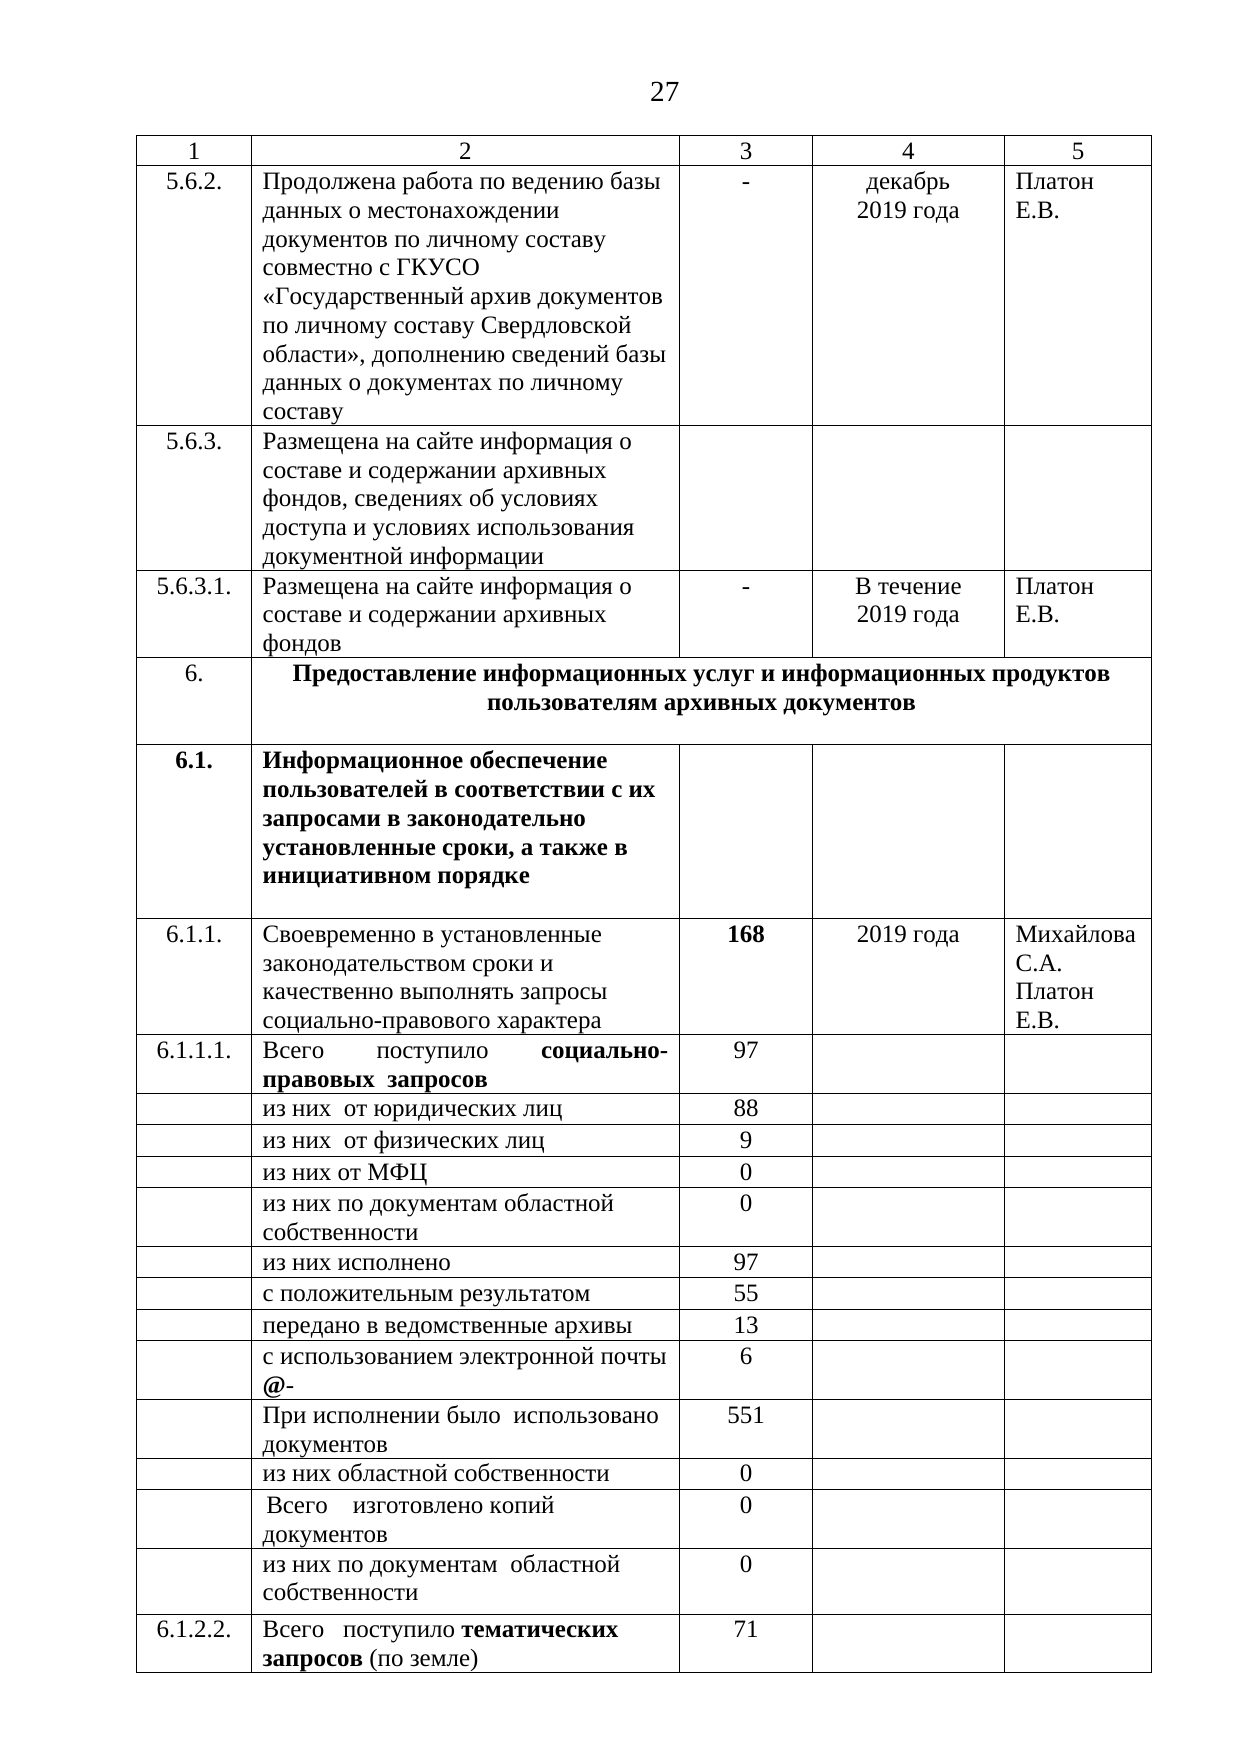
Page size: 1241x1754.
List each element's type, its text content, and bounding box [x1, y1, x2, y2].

table_cell из них от физических лиц [252, 1125, 679, 1156]
table_cell [1005, 1459, 1151, 1489]
table_cell [813, 1035, 1004, 1092]
table_cell с положительным результатом [252, 1278, 679, 1309]
table_cell 0 [680, 1188, 812, 1246]
table_cell из них исполнено [252, 1247, 679, 1277]
table_cell [680, 426, 812, 570]
table_cell [137, 1157, 251, 1187]
table_cell [813, 1549, 1004, 1613]
table_cell из них от МФЦ [252, 1157, 679, 1187]
table_cell 5 [1005, 136, 1151, 165]
table_cell 55 [680, 1278, 812, 1309]
table_cell [1005, 1400, 1151, 1457]
table_cell 551 [680, 1400, 812, 1457]
table_cell Всего поступило социально-правовых запросов [252, 1035, 679, 1092]
table_cell 6. [137, 658, 251, 744]
table_cell Платон Е.В. [1005, 571, 1151, 657]
table_cell Своевременно в установленные законодательством сроки и качественно выполнять запросы социально-правового характера [252, 919, 679, 1034]
table_cell [813, 1341, 1004, 1399]
table_cell 0 [680, 1157, 812, 1187]
table_cell [137, 1549, 251, 1613]
table_cell 1 [137, 136, 251, 165]
table_cell 4 [813, 136, 1004, 165]
table_cell [680, 745, 812, 918]
table_cell [137, 1310, 251, 1340]
table_cell [813, 745, 1004, 918]
table_cell [813, 1400, 1004, 1457]
table_cell Размещена на сайте информация о составе и содержании архивных фондов, сведениях об условиях доступа и условиях использования документной информации [252, 426, 679, 570]
table_cell [813, 1490, 1004, 1548]
table_cell 6.1. [137, 745, 251, 918]
table_cell [137, 1341, 251, 1399]
table_cell 9 [680, 1125, 812, 1156]
table_cell [813, 1278, 1004, 1309]
table_cell [813, 1615, 1004, 1672]
table_cell 2019 года [813, 919, 1004, 1034]
table_cell Всего изготовлено копий документов [252, 1490, 679, 1548]
table_cell 13 [680, 1310, 812, 1340]
table_cell [1005, 426, 1151, 570]
table_cell Предоставление информационных услуг и информационных продуктов пользователям архивных документов [252, 658, 1151, 744]
table_cell [813, 426, 1004, 570]
table_cell Всего поступило тематических запросов (по земле) [252, 1615, 679, 1672]
table_cell [137, 1278, 251, 1309]
table_cell При исполнении было использовано документов [252, 1400, 679, 1457]
table_cell с использованием электронной почты @- [252, 1341, 679, 1399]
table_cell декабрь 2019 года [813, 166, 1004, 425]
table_cell [137, 1188, 251, 1246]
table_cell [1005, 1188, 1151, 1246]
table_cell [1005, 1490, 1151, 1548]
table_cell 71 [680, 1615, 812, 1672]
table_cell [813, 1247, 1004, 1277]
table_cell [1005, 1125, 1151, 1156]
table_cell 168 [680, 919, 812, 1034]
table_cell 3 [680, 136, 812, 165]
table_cell [1005, 1341, 1151, 1399]
table_cell - [680, 571, 812, 657]
table_cell [137, 1490, 251, 1548]
table_cell [1005, 1549, 1151, 1613]
table_cell 0 [680, 1490, 812, 1548]
table_cell Платон Е.В. [1005, 166, 1151, 425]
table_cell 6.1.1. [137, 919, 251, 1034]
table_cell 5.6.3.1. [137, 571, 251, 657]
table_cell 5.6.3. [137, 426, 251, 570]
table_cell [1005, 1615, 1151, 1672]
table_cell [1005, 1035, 1151, 1092]
table_cell [1005, 1310, 1151, 1340]
table_cell [137, 1459, 251, 1489]
table_cell Информационное обеспечение пользователей в соответствии с их запросами в законодательно установленные сроки, а также в инициативном порядке [252, 745, 679, 918]
table_cell из них по документам областной собственности [252, 1188, 679, 1246]
table_cell из них областной собственности [252, 1459, 679, 1489]
table_cell [813, 1188, 1004, 1246]
table_cell Продолжена работа по ведению базы данных о местонахождении документов по личному составу совместно с ГКУСО «Государственный архив документов по личному составу Свердловской области», дополнению сведений базы данных о документах по личному составу [252, 166, 679, 425]
table_cell 88 [680, 1094, 812, 1124]
table_cell [1005, 1278, 1151, 1309]
table_cell 6 [680, 1341, 812, 1399]
table_cell 0 [680, 1549, 812, 1613]
table_cell [813, 1157, 1004, 1187]
table_cell Размещена на сайте информация о составе и содержании архивных фондов [252, 571, 679, 657]
table_cell 97 [680, 1035, 812, 1092]
table_cell [813, 1310, 1004, 1340]
table_cell передано в ведомственные архивы [252, 1310, 679, 1340]
table_cell [137, 1125, 251, 1156]
table_cell [137, 1247, 251, 1277]
table_cell [1005, 745, 1151, 918]
table_cell [137, 1400, 251, 1457]
table_cell Михайлова С.А. Платон Е.В. [1005, 919, 1151, 1034]
table_cell - [680, 166, 812, 425]
table_cell [1005, 1094, 1151, 1124]
table_cell 6.1.2.2. [137, 1615, 251, 1672]
table_cell [1005, 1157, 1151, 1187]
table_cell 2 [252, 136, 679, 165]
table_cell [1005, 1247, 1151, 1277]
table_cell В течение 2019 года [813, 571, 1004, 657]
table_cell [813, 1125, 1004, 1156]
table_cell из них от юридических лиц [252, 1094, 679, 1124]
table_cell [137, 1094, 251, 1124]
table_cell 97 [680, 1247, 812, 1277]
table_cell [252, 1549, 679, 1613]
table_cell [813, 1094, 1004, 1124]
table_cell 5.6.2. [137, 166, 251, 425]
table_cell 0 [680, 1459, 812, 1489]
table_cell [813, 1459, 1004, 1489]
table_cell 6.1.1.1. [137, 1035, 251, 1092]
